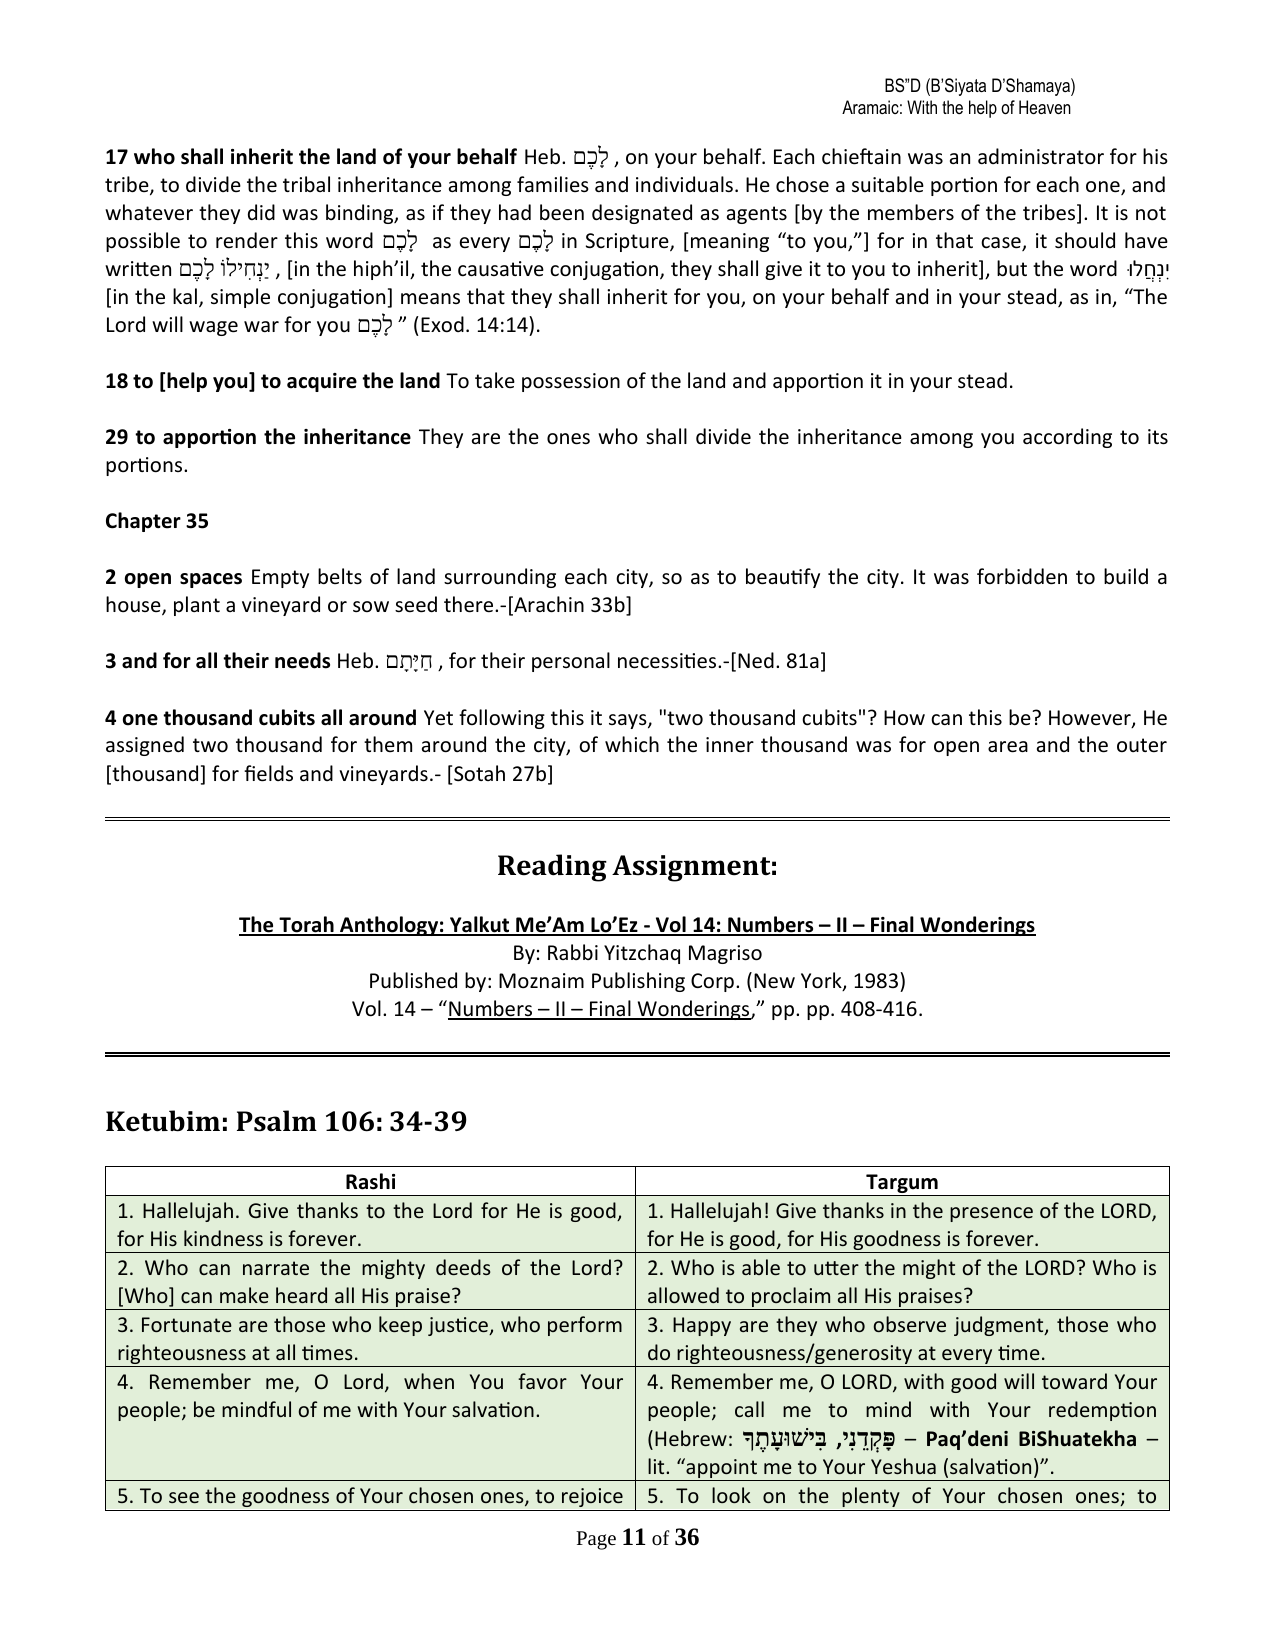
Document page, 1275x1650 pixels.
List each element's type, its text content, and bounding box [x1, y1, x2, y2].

text 4 one thousand cubits all around Yet following this it says, "two thousand cubits"? How can this be? However, He assigned two thousand for them around the city, of which the inner thousand was for open area and the outer [thousand] for fields and vineyards.- [Sotah 27b] [105, 703, 1170, 787]
table_cell 4. Remember me, O Lord, when You favor Your people; be mindful of me with Your salvation. [106, 1367, 635, 1480]
table_cell 2. Who is able to utter the might of the LORD? Who is allowed to proclaim all His praises? [636, 1253, 1169, 1309]
table_header Rashi [106, 1167, 635, 1195]
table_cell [106, 1481, 635, 1509]
text 29 to apportion the inheritance They are the ones who shall divide the inheritance among you according to its portions. [105, 422, 1170, 478]
text Vol. 14 – “Numbers – II – Final Wonderings,” pp. pp. 408-416. [105, 994, 1170, 1022]
text Ketubim: Psalm 106: 34-39 [105, 1104, 1170, 1138]
table_cell 1. Hallelujah. Give thanks to the Lord for He is good, for His kindness is forever. [106, 1196, 635, 1252]
text 2 open spaces Empty belts of land surrounding each city, so as to beautify the city. It was forbidden to build a house, plant a vineyard or sow seed there.-[Arachin 33b] [105, 562, 1170, 618]
text Chapter 35 [105, 506, 1170, 534]
text 18 to [help you] to acquire the land To take possession of the land and apportion it in your stead. [105, 366, 1170, 394]
table_cell 1. Hallelujah! Give thanks in the presence of the LORD, for He is good, for His goodness is forever. [636, 1196, 1169, 1252]
text Published by: Moznaim Publishing Corp. (New York, 1983) [105, 966, 1170, 994]
text The Torah Anthology: Yalkut Me’Am Lo’Ez - Vol 14: Numbers – II – Final Wonderings [105, 910, 1170, 938]
table_cell 3. Happy are they who observe judgment, those who do righteousness/generosity at every time. [636, 1310, 1169, 1366]
table_cell 4. Remember me, O LORD, with good will toward Your people; call me to mind with Your redemption (Hebrew: פָּקְדֵנִי, בִּישׁוּעָתֶךָ – Paq’deni BiShuatekha – lit. “appoint me to Your Yeshua (salvation)”. [636, 1367, 1169, 1480]
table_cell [636, 1481, 1169, 1509]
table_cell 3. Fortunate are those who keep justice, who perform righteousness at all times. [106, 1310, 635, 1366]
text By: Rabbi Yitzchaq Magriso [105, 938, 1170, 966]
table_header Targum [636, 1167, 1169, 1195]
text 17 who shall inherit the land of your behalf Heb. לָכֶם , on your behalf. Each chieftain was an administrator for his tribe, to divide the tribal inheritance among families and individuals. He chose a suitable portion for each one, and whatever they did was binding, as if they had been designated as agents [by the members of the tribes]. It is not possible to render this word לָכֶם as every לָכֶם in Scripture, [meaning “to you,”] for in that case, it should have written יַנְחִילוֹ לָכֶם , [in the hiph’il, the causative conjugation, they shall give it to you to inherit], but the word יִנְחֲלוּ [in the kal, simple conjugation] means that they shall inherit for you, on your behalf and in your stead, as in, “The Lord will wage war for you לָכֶם ” (Exod. 14:14). [105, 142, 1170, 338]
table_cell 2. Who can narrate the mighty deeds of the Lord? [Who] can make heard all His praise? [106, 1253, 635, 1309]
text Reading Assignment: [105, 848, 1170, 882]
text 3 and for all their needs Heb. חַיָּתָם , for their personal necessities.-[Ned. 81a] [105, 647, 1170, 674]
